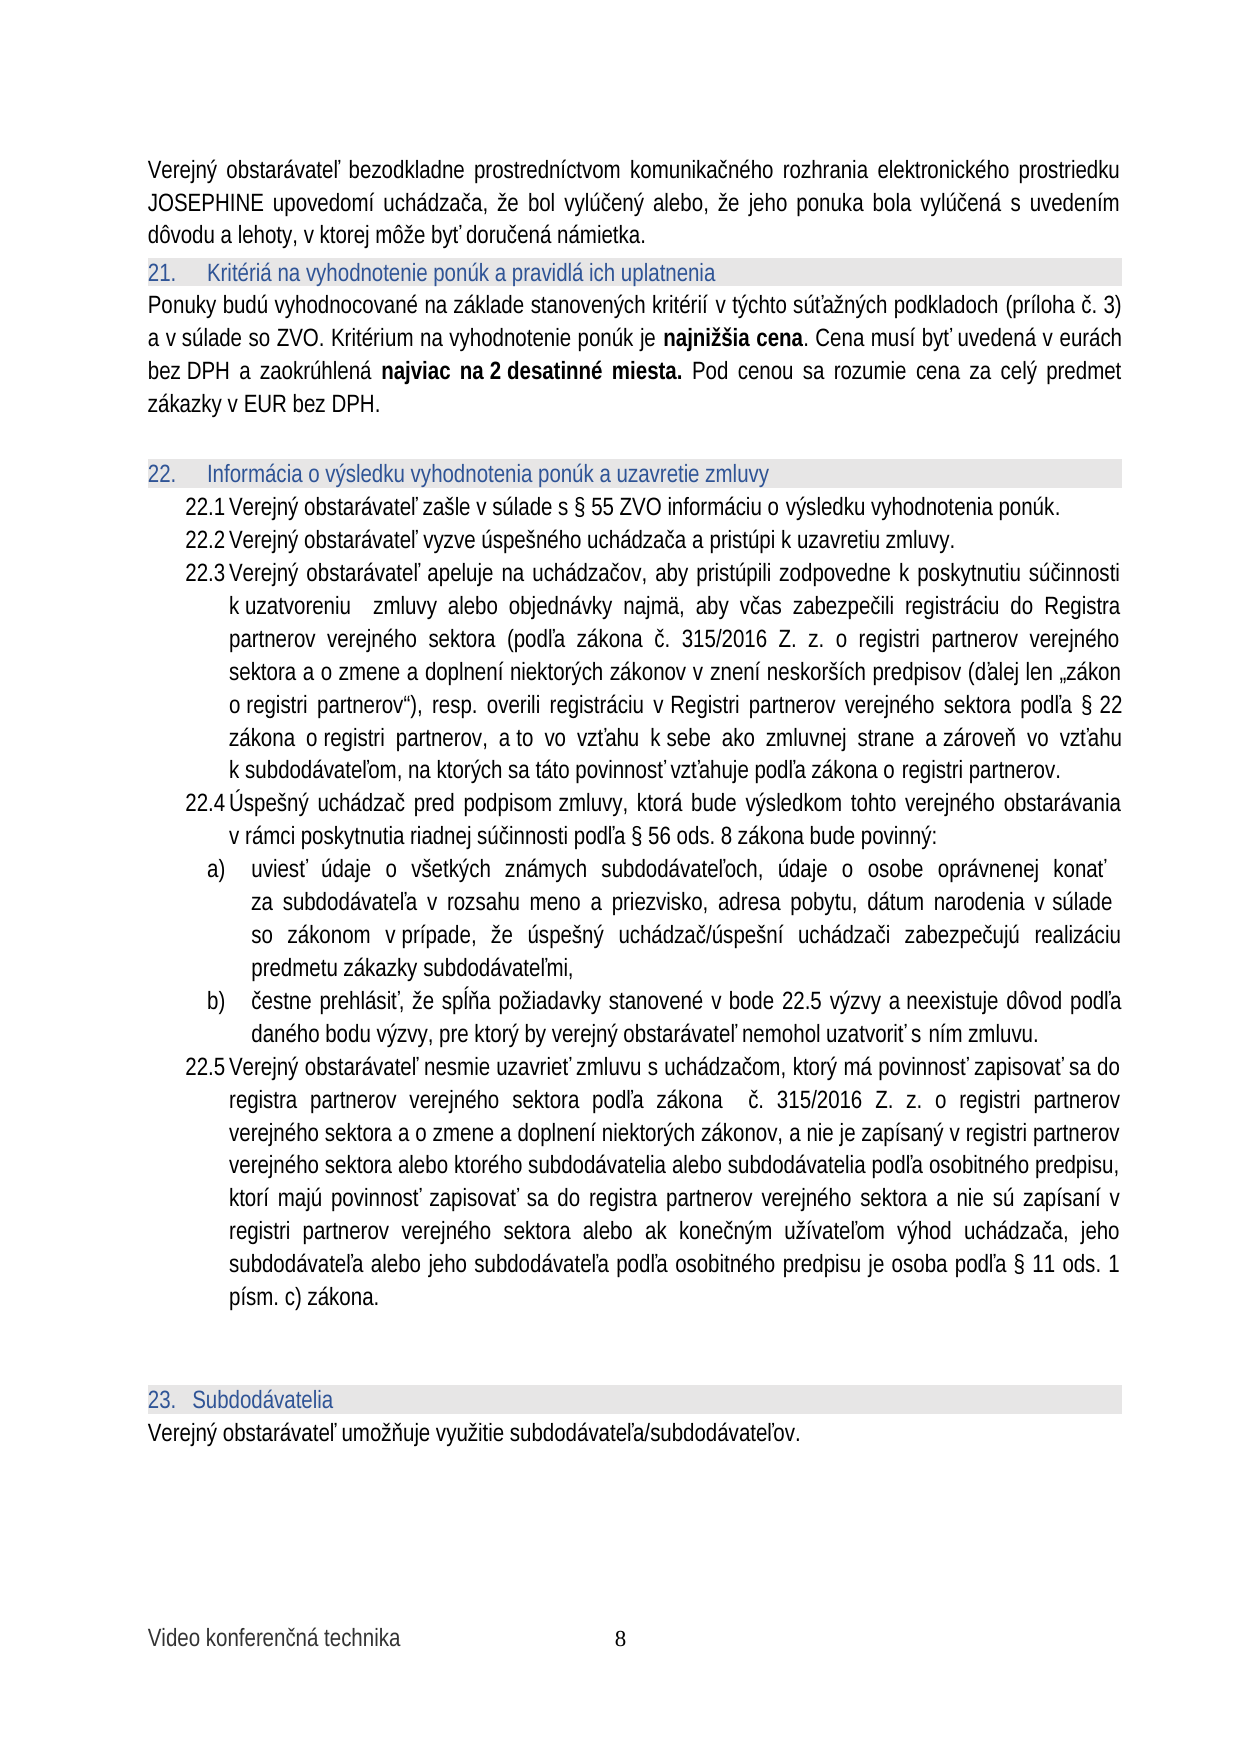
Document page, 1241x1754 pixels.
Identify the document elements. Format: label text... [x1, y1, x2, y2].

list Verejný obstarávateľ vyzve úspešného uchádzača a pristúpi k uzavretiu zmluvy. [185, 525, 1122, 554]
subtitle Informácia o výsledku vyhodnotenia ponúk a uzavretie zmluvy [148, 459, 1122, 488]
subtitle Kritériá na vyhodnotenie ponúk a pravidlá ich uplatnenia [148, 258, 1122, 286]
list Verejný obstarávateľ zašle v súlade s § 55 ZVO informáciu o výsledku vyhodnotenia ponúk. [185, 492, 1122, 521]
list Verejný obstarávateľ apeluje na uchádzačov, aby pristúpili zodpovedne k poskytnutiu súčinnosti k uzatvoreniu zmluvy alebo objednávky najmä, aby včas zabezpečili registráciu do Registra partnerov verejného sektora (podľa zákona č. 315/2016 Z. z. o registri partnerov verejného sektora a o zmene a doplnení niektorých zákonov v znení neskorších predpisov (ďalej len „zákon o registri partnerov“), resp. overili registráciu v Registri partnerov verejného sektora podľa § 22 zákona o registri partnerov, a to vo vzťahu k sebe ako zmluvnej strane a zároveň vo vzťahu k subdodávateľom, na ktorých sa táto povinnosť vzťahuje podľa zákona o registri partnerov. [185, 558, 1122, 784]
list Úspešný uchádzač pred podpisom zmluvy, ktorá bude výsledkom tohto verejného obstarávania v rámci poskytnutia riadnej súčinnosti podľa § 56 ods. 8 zákona bude povinný: [185, 788, 1122, 850]
subtitle Subdodávatelia [148, 1385, 1122, 1414]
text Ponuky budú vyhodnocované na základe stanovených kritérií v týchto súťažných podkladoch (príloha č. 3) a v súlade so ZVO. Kritérium na vyhodnotenie ponúk je najnižšia cena. Cena musí byť uvedená v eurách bez DPH a zaokrúhlená najviac na 2 desatinné miesta. Pod cenou sa rozumie cena za celý predmet zákazky v EUR bez DPH. [148, 291, 1122, 418]
list čestne prehlásiť, že spĺňa požiadavky stanovené v bode 22.5 výzvy a neexistuje dôvod podľa daného bodu výzvy, pre ktorý by verejný obstarávateľ nemohol uzatvoriť s ním zmluvu. [207, 986, 1122, 1047]
text Verejný obstarávateľ umožňuje využitie subdodávateľa/subdodávateľov. [148, 1418, 1122, 1447]
list uviesť údaje o všetkých známych subdodávateľoch, údaje o osobe oprávnenej konať za subdodávateľa v rozsahu meno a priezvisko, adresa pobytu, dátum narodenia v súlade so zákonom v prípade, že úspešný uchádzač/úspešní uchádzači zabezpečujú realizáciu predmetu zákazky subdodávateľmi, [207, 854, 1122, 982]
text Verejný obstarávateľ bezodkladne prostredníctvom komunikačného rozhrania elektronického prostriedku JOSEPHINE upovedomí uchádzača, že bol vylúčený alebo, že jeho ponuka bola vylúčená s uvedením dôvodu a lehoty, v ktorej môže byť doručená námietka. [148, 155, 1122, 249]
list Verejný obstarávateľ nesmie uzavrieť zmluvu s uchádzačom, ktorý má povinnosť zapisovať sa do registra partnerov verejného sektora podľa zákona č. 315/2016 Z. z. o registri partnerov verejného sektora a o zmene a doplnení niektorých zákonov, a nie je zapísaný v registri partnerov verejného sektora alebo ktorého subdodávatelia alebo subdodávatelia podľa osobitného predpisu, ktorí majú povinnosť zapisovať sa do registra partnerov verejného sektora a nie sú zapísaní v registri partnerov verejného sektora alebo ak konečným užívateľom výhod uchádzača, jeho subdodávateľa alebo jeho subdodávateľa podľa osobitného predpisu je osoba podľa § 11 ods. 1 písm. c) zákona. [185, 1052, 1122, 1311]
